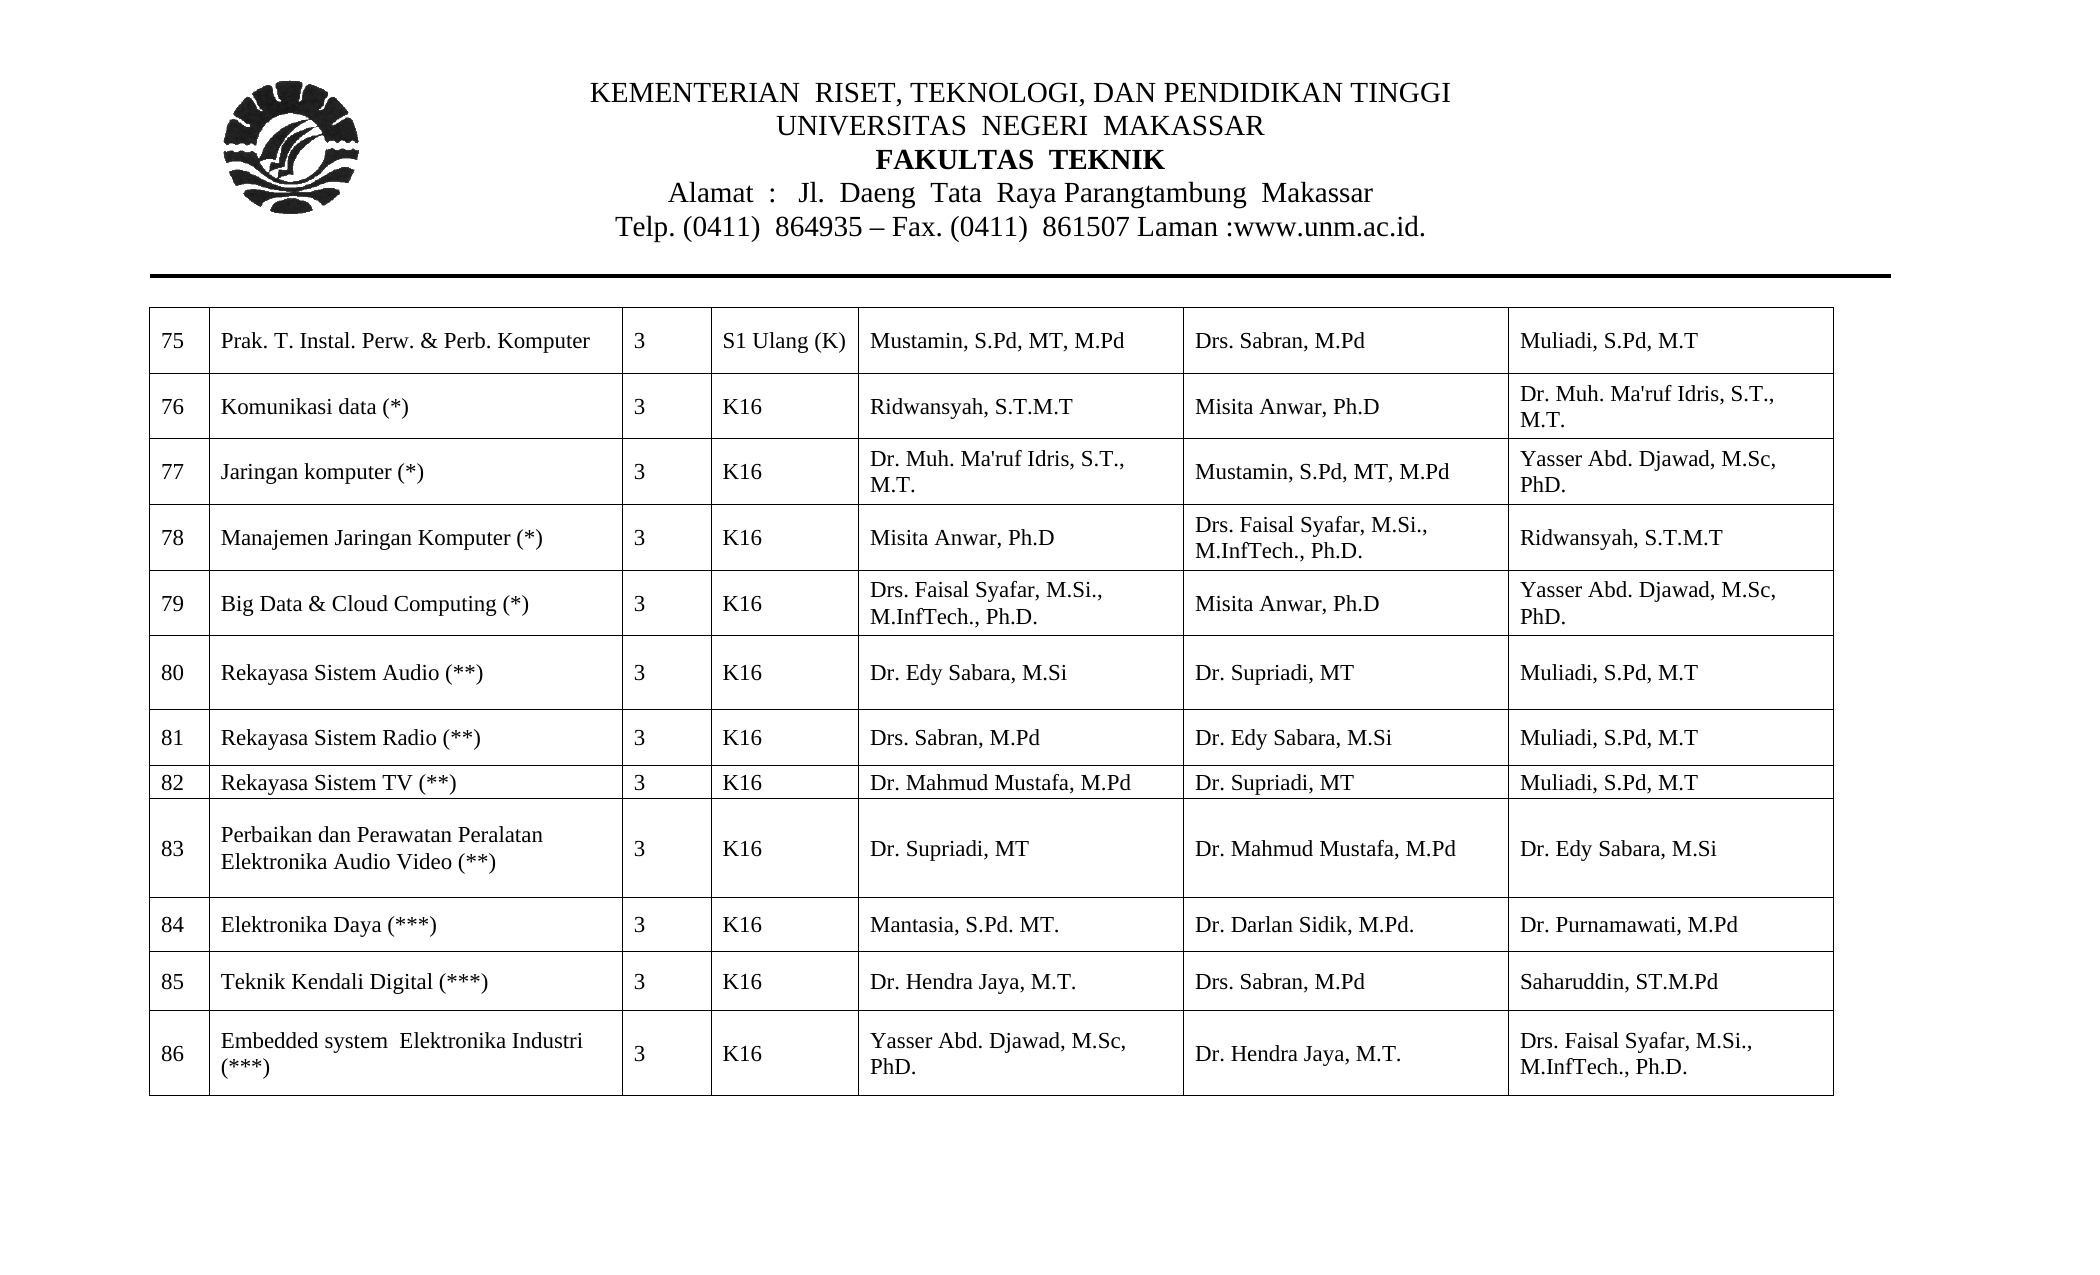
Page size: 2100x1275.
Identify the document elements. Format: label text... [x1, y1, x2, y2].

table_cell Dr. Hendra Jaya, M.T. [1184, 1011, 1508, 1095]
table_cell 3 [623, 571, 711, 635]
table_cell Dr. Mahmud Mustafa, M.Pd [1184, 799, 1508, 897]
table_cell Dr. Edy Sabara, M.Si [859, 636, 1183, 708]
table_cell Muliadi, S.Pd, M.T [1509, 766, 1833, 798]
table_cell K16 [712, 952, 858, 1009]
table_cell Misita Anwar, Ph.D [1184, 374, 1508, 438]
table_cell K16 [712, 1011, 858, 1095]
table_cell Komunikasi data (*) [210, 374, 622, 438]
table_cell K16 [712, 710, 858, 765]
table_cell Elektronika Daya (***) [210, 898, 622, 951]
table_cell Ridwansyah, S.T.M.T [859, 374, 1183, 438]
table_cell 3 [623, 952, 711, 1009]
table_cell 80 [150, 636, 209, 708]
table_cell 3 [623, 636, 711, 708]
table_cell K16 [712, 636, 858, 708]
table_cell K16 [712, 571, 858, 635]
table_cell Dr. Darlan Sidik, M.Pd. [1184, 898, 1508, 951]
table_cell K16 [712, 374, 858, 438]
table_cell K16 [712, 799, 858, 897]
table_cell Dr. Muh. Ma'ruf Idris, S.T., M.T. [859, 439, 1183, 504]
table_cell 78 [150, 505, 209, 569]
table_cell Ridwansyah, S.T.M.T [1509, 505, 1833, 569]
table_cell Dr. Mahmud Mustafa, M.Pd [859, 766, 1183, 798]
table_cell Rekayasa Sistem Radio (**) [210, 710, 622, 765]
table_cell Rekayasa Sistem TV (**) [210, 766, 622, 798]
table_cell Muliadi, S.Pd, M.T [1509, 710, 1833, 765]
table_cell Misita Anwar, Ph.D [859, 505, 1183, 569]
table_cell Dr. Hendra Jaya, M.T. [859, 952, 1183, 1009]
table_cell Drs. Sabran, M.Pd [1184, 952, 1508, 1009]
table_cell 3 [623, 439, 711, 504]
table_cell Misita Anwar, Ph.D [1184, 571, 1508, 635]
table_cell 86 [150, 1011, 209, 1095]
table_cell Dr. Edy Sabara, M.Si [1184, 710, 1508, 765]
table_cell Drs. Sabran, M.Pd [1184, 308, 1508, 373]
table_cell Prak. T. Instal. Perw. & Perb. Komputer [210, 308, 622, 373]
table_cell Drs. Sabran, M.Pd [859, 710, 1183, 765]
table_cell Teknik Kendali Digital (***) [210, 952, 622, 1009]
table_cell Mustamin, S.Pd, MT, M.Pd [1184, 439, 1508, 504]
table_cell 76 [150, 374, 209, 438]
table_cell Dr. Supriadi, MT [1184, 766, 1508, 798]
table_cell Dr. Supriadi, MT [859, 799, 1183, 897]
table_cell Dr. Muh. Ma'ruf Idris, S.T., M.T. [1509, 374, 1833, 438]
table_cell K16 [712, 505, 858, 569]
table_cell Embedded system Elektronika Industri (***) [210, 1011, 622, 1095]
table_cell 75 [150, 308, 209, 373]
table_cell Muliadi, S.Pd, M.T [1509, 308, 1833, 373]
table_cell 3 [623, 898, 711, 951]
table_cell 82 [150, 766, 209, 798]
table_cell Yasser Abd. Djawad, M.Sc, PhD. [859, 1011, 1183, 1095]
table_cell 81 [150, 710, 209, 765]
table_cell 3 [623, 308, 711, 373]
table_cell 84 [150, 898, 209, 951]
table_cell K16 [712, 766, 858, 798]
table_cell 3 [623, 710, 711, 765]
table_cell 3 [623, 1011, 711, 1095]
table_cell Muliadi, S.Pd, M.T [1509, 636, 1833, 708]
table_cell Mustamin, S.Pd, MT, M.Pd [859, 308, 1183, 373]
table_cell Dr. Purnamawati, M.Pd [1509, 898, 1833, 951]
table_cell Jaringan komputer (*) [210, 439, 622, 504]
table_cell Drs. Faisal Syafar, M.Si., M.InfTech., Ph.D. [1184, 505, 1508, 569]
table_cell Yasser Abd. Djawad, M.Sc, PhD. [1509, 571, 1833, 635]
table_cell 85 [150, 952, 209, 1009]
table_cell 3 [623, 374, 711, 438]
table_cell Perbaikan dan Perawatan Peralatan Elektronika Audio Video (**) [210, 799, 622, 897]
table_cell 79 [150, 571, 209, 635]
table_cell Drs. Faisal Syafar, M.Si., M.InfTech., Ph.D. [859, 571, 1183, 635]
table_cell 83 [150, 799, 209, 897]
table_cell 3 [623, 505, 711, 569]
table_cell Dr. Supriadi, MT [1184, 636, 1508, 708]
table_cell Big Data & Cloud Computing (*) [210, 571, 622, 635]
table_cell Rekayasa Sistem Audio (**) [210, 636, 622, 708]
table_cell 3 [623, 766, 711, 798]
table_cell Manajemen Jaringan Komputer (*) [210, 505, 622, 569]
table_cell Drs. Faisal Syafar, M.Si., M.InfTech., Ph.D. [1509, 1011, 1833, 1095]
table_cell Dr. Edy Sabara, M.Si [1509, 799, 1833, 897]
table_cell Saharuddin, ST.M.Pd [1509, 952, 1833, 1009]
table_cell 3 [623, 799, 711, 897]
table_cell K16 [712, 898, 858, 951]
table_cell Yasser Abd. Djawad, M.Sc, PhD. [1509, 439, 1833, 504]
table_cell S1 Ulang (K) [712, 308, 858, 373]
table_cell K16 [712, 439, 858, 504]
table_cell 77 [150, 439, 209, 504]
table_cell Mantasia, S.Pd. MT. [859, 898, 1183, 951]
